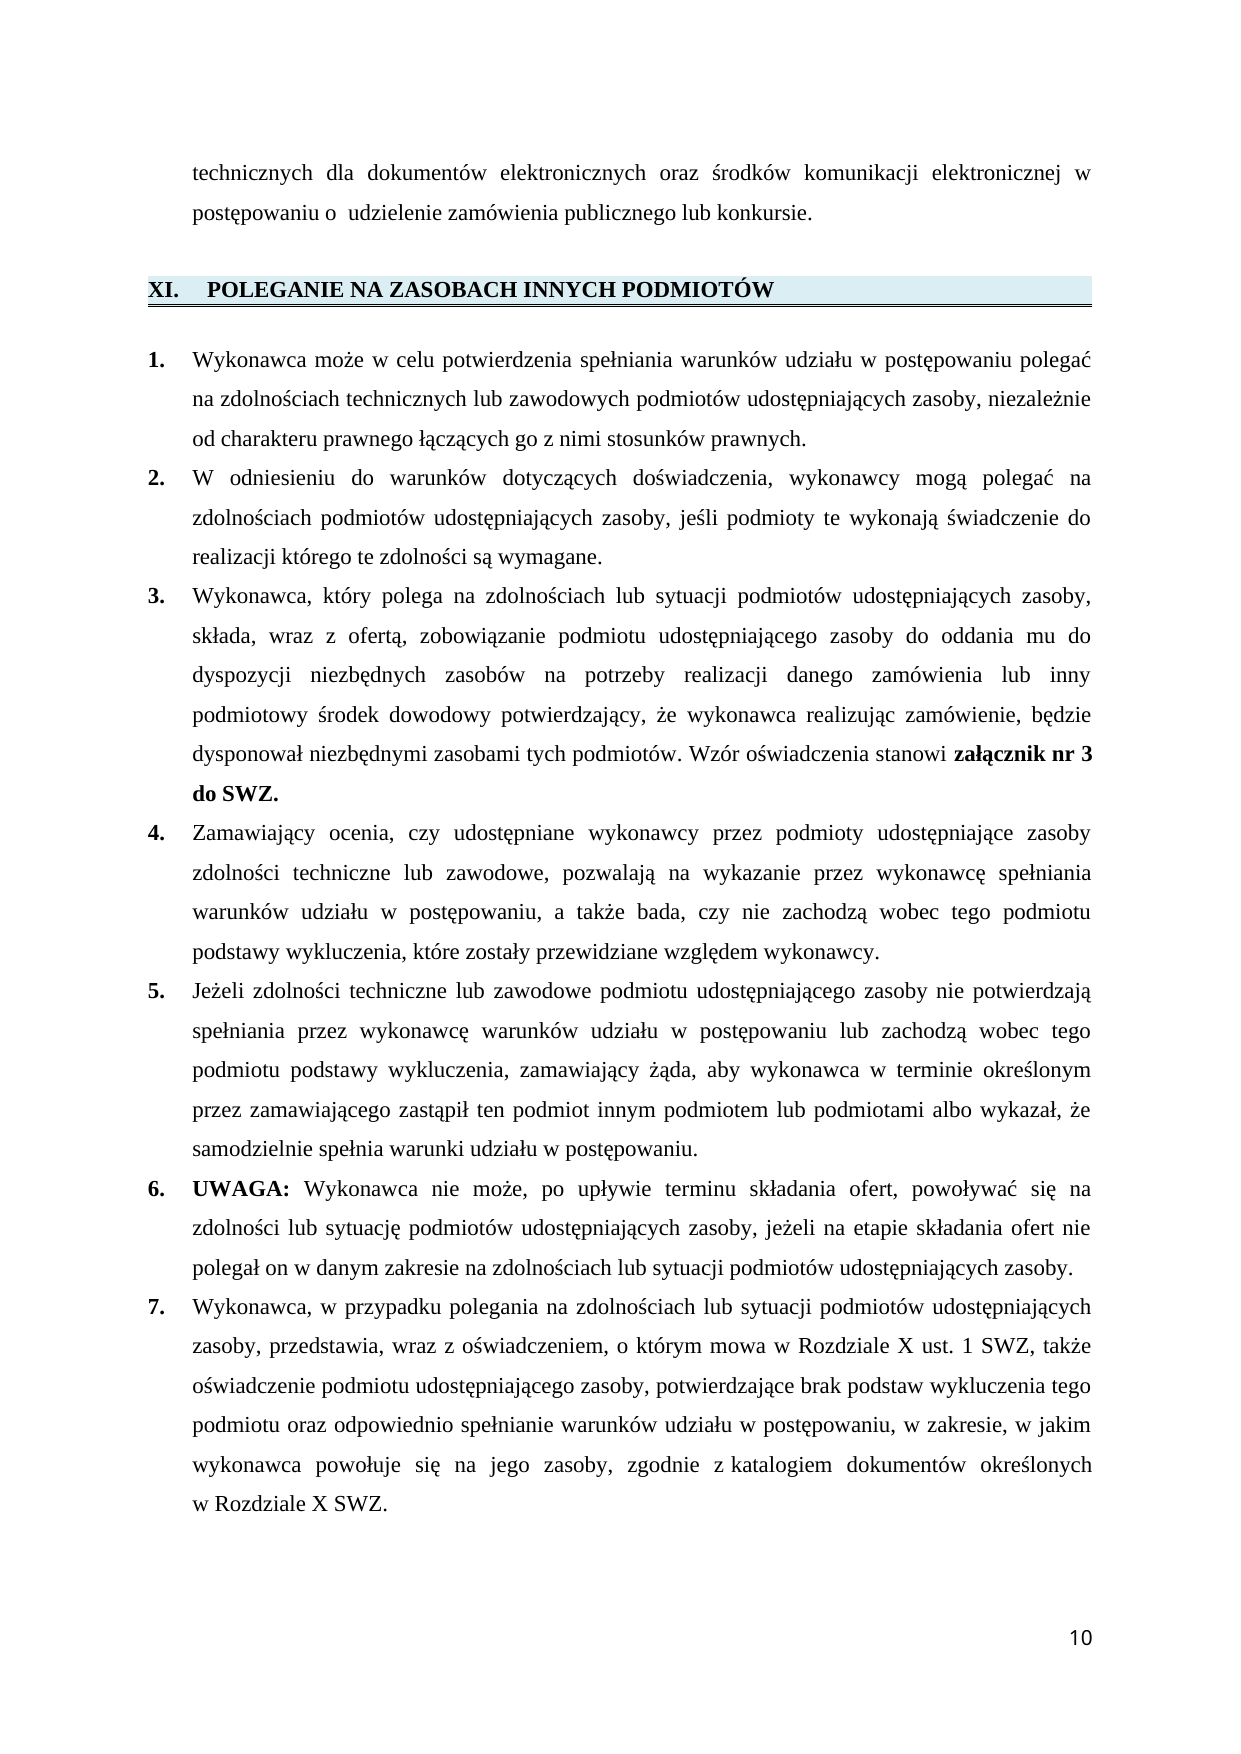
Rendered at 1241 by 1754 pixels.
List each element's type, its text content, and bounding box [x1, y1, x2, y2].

text 3. Wykonawca, który polega na zdolnościach lub sytuacji podmiotów udostępniających zasoby, składa, wraz z ofertą, zobowiązanie podmiotu udostępniającego zasoby do oddania mu do dyspozycji niezbędnych zasobów na potrzeby realizacji danego zamówienia lub inny podmiotowy środek dowodowy potwierdzający, że wykonawca realizując zamówienie, będzie dysponował niezbędnymi zasobami tych podmiotów. Wzór oświadczenia stanowi załącznik nr 3 do SWZ. [148, 582, 1092, 806]
text 4. Zamawiający ocenia, czy udostępniane wykonawcy przez podmioty udostępniające zasoby zdolności techniczne lub zawodowe, pozwalają na wykazanie przez wykonawcę spełniania warunków udziału w postępowaniu, a także bada, czy nie zachodzą wobec tego podmiotu podstawy wykluczenia, które zostały przewidziane względem wykonawcy. [148, 819, 1092, 964]
text 2. W odniesieniu do warunków dotyczących doświadczenia, wykonawcy mogą polegać na zdolnościach podmiotów udostępniających zasoby, jeśli podmioty te wykonają świadczenie do realizacji którego te zdolności są wymagane. [148, 464, 1092, 569]
text 6. UWAGA: Wykonawca nie może, po upływie terminu składania ofert, powoływać się na zdolności lub sytuację podmiotów udostępniających zasoby, jeżeli na etapie składania ofert nie polegał on w danym zakresie na zdolnościach lub sytuacji podmiotów udostępniających zasoby. [148, 1175, 1092, 1280]
text XI. POLEGANIE NA ZASOBACH INNYCH PODMIOTÓW [148, 276, 1092, 304]
text 5. Jeżeli zdolności techniczne lub zawodowe podmiotu udostępniającego zasoby nie potwierdzają spełniania przez wykonawcę warunków udziału w postępowaniu lub zachodzą wobec tego podmiotu podstawy wykluczenia, zamawiający żąda, aby wykonawca w terminie określonym przez zamawiającego zastąpił ten podmiot innym podmiotem lub podmiotami albo wykazał, że samodzielnie spełnia warunki udziału w postępowaniu. [148, 977, 1092, 1162]
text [148, 159, 1092, 225]
text 1. Wykonawca może w celu potwierdzenia spełniania warunków udziału w postępowaniu polegać na zdolnościach technicznych lub zawodowych podmiotów udostępniających zasoby, niezależnie od charakteru prawnego łączących go z nimi stosunków prawnych. [148, 346, 1092, 451]
text 7. Wykonawca, w przypadku polegania na zdolnościach lub sytuacji podmiotów udostępniających zasoby, przedstawia, wraz z oświadczeniem, o którym mowa w Rozdziale X ust. 1 SWZ, także oświadczenie podmiotu udostępniającego zasoby, potwierdzające brak podstaw wykluczenia tego podmiotu oraz odpowiednio spełnianie warunków udziału w postępowaniu, w zakresie, w jakim wykonawca powołuje się na jego zasoby, zgodnie z katalogiem dokumentów określonych w Rozdziale X SWZ. [148, 1293, 1092, 1517]
